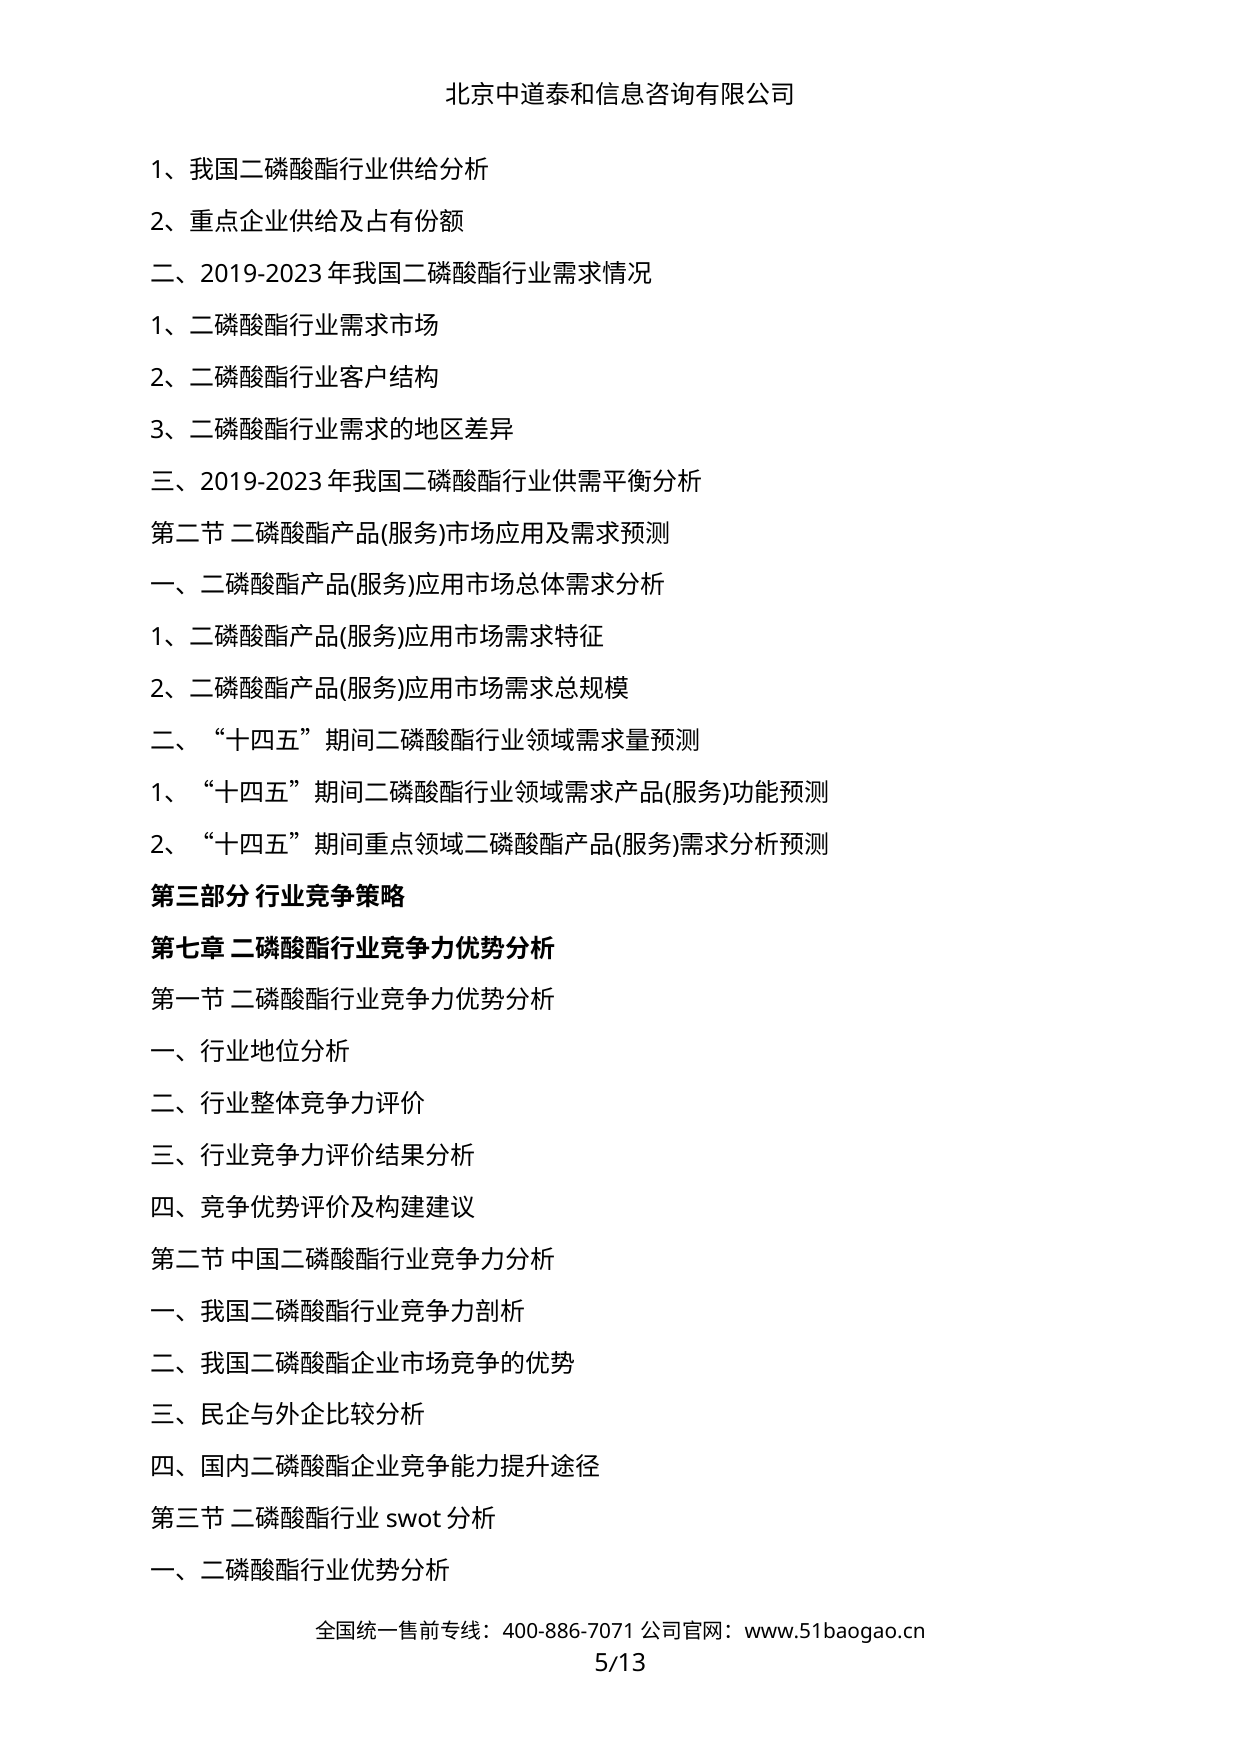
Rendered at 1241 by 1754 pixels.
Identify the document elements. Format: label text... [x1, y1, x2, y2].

text 1、我国二磷酸酯行业供给分析 [150, 150, 1090, 186]
text 2、“十四五”期间重点领域二磷酸酯产品(服务)需求分析预测 [150, 824, 1090, 861]
text 三、民企与外企比较分析 [150, 1395, 1090, 1431]
text 一、二磷酸酯行业优势分析 [150, 1551, 1090, 1587]
text 三、2019-2023年我国二磷酸酯行业供需平衡分析 [150, 461, 1090, 497]
text 二、我国二磷酸酯企业市场竞争的优势 [150, 1343, 1090, 1379]
text 第二节 中国二磷酸酯行业竞争力分析 [150, 1239, 1090, 1276]
text 三、行业竞争力评价结果分析 [150, 1136, 1090, 1172]
text 一、行业地位分析 [150, 1032, 1090, 1068]
text 1、“十四五”期间二磷酸酯行业领域需求产品(服务)功能预测 [150, 772, 1090, 809]
text 第一节 二磷酸酯行业竞争力优势分析 [150, 980, 1090, 1016]
text 第三节 二磷酸酯行业swot分析 [150, 1499, 1090, 1535]
text 3、二磷酸酯行业需求的地区差异 [150, 409, 1090, 446]
text 第二节 二磷酸酯产品(服务)市场应用及需求预测 [150, 513, 1090, 549]
text 四、国内二磷酸酯企业竞争能力提升途径 [150, 1447, 1090, 1483]
text 2、二磷酸酯产品(服务)应用市场需求总规模 [150, 669, 1090, 705]
text 1、二磷酸酯产品(服务)应用市场需求特征 [150, 617, 1090, 653]
text 一、二磷酸酯产品(服务)应用市场总体需求分析 [150, 565, 1090, 601]
text 第三部分 行业竞争策略 [150, 876, 1090, 912]
text 二、2019-2023年我国二磷酸酯行业需求情况 [150, 254, 1090, 290]
text 四、竞争优势评价及构建建议 [150, 1187, 1090, 1224]
text 一、我国二磷酸酯行业竞争力剖析 [150, 1291, 1090, 1327]
text 2、重点企业供给及占有份额 [150, 202, 1090, 238]
text 二、“十四五”期间二磷酸酯行业领域需求量预测 [150, 721, 1090, 757]
text 1、二磷酸酯行业需求市场 [150, 306, 1090, 342]
text 第七章 二磷酸酯行业竞争力优势分析 [150, 928, 1090, 964]
text 二、行业整体竞争力评价 [150, 1084, 1090, 1120]
text 2、二磷酸酯行业客户结构 [150, 357, 1090, 394]
